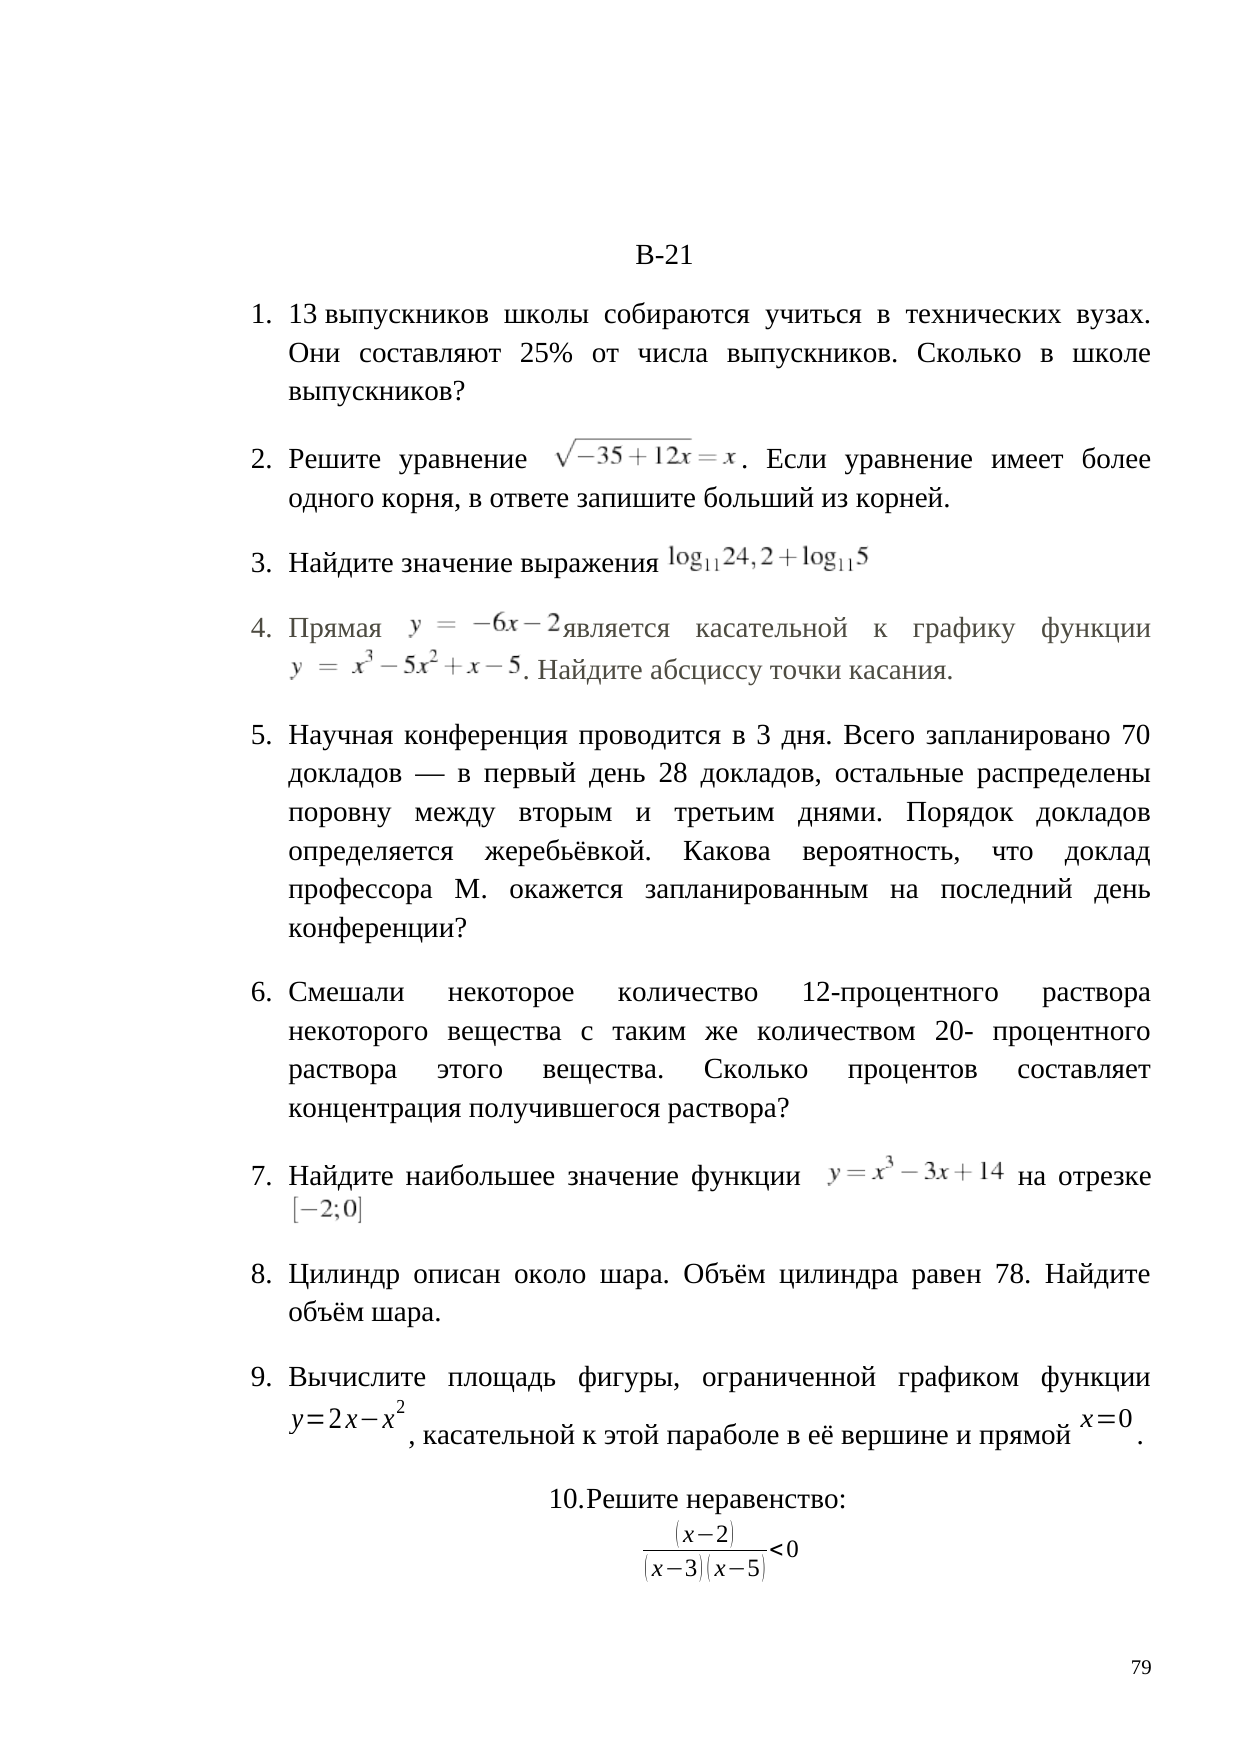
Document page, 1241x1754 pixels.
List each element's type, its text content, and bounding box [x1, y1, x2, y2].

text В-21 [177, 237, 1152, 270]
list Научная конференция проводится в 3 дня. Всего запланировано 70 докладов — в первый день 28 докладов, остальные распределены поровну между вторым и третьим днями. Порядок докладов определяется жеребьёвкой. Какова вероятность, что доклад профессора М. окажется запланированным на последний день конференции? [251, 717, 1152, 971]
picture [545, 438, 741, 469]
list Вычислите площадь фигуры, ограниченной графиком функции , касательной к этой параболе в её вершине и прямой . [251, 1359, 1152, 1478]
list Найдите наибольшее значение функции на отрезке [251, 1155, 1152, 1252]
picture [288, 1195, 366, 1225]
list Прямая является касательной к графику функции . Найдите абсциссу точки касания. [251, 610, 1152, 713]
picture [407, 610, 563, 638]
picture [825, 1154, 1006, 1186]
list Цилиндр описан около шара. Объём цилиндра равен 78. Найдите объём шара. [251, 1256, 1152, 1356]
list Решите неравенство: [251, 1482, 1152, 1584]
list 13 выпускников школы собираются учиться в технических вузах. Они составляют 25% от числа выпускников. Сколько в школе выпускников? [251, 296, 1152, 434]
list Найдите значение выражения [251, 545, 1152, 607]
picture [288, 648, 523, 680]
list Смешали некоторое количество 12-процентного раствора некоторого вещества с таким же количеством 20- процентного раствора этого вещества. Сколько процентов составляет концентрация получившегося раствора? [251, 974, 1152, 1151]
list Решите уравнение . Если уравнение имеет более одного корня, в ответе запишите больший из корней. [251, 438, 1152, 541]
picture [666, 544, 872, 573]
